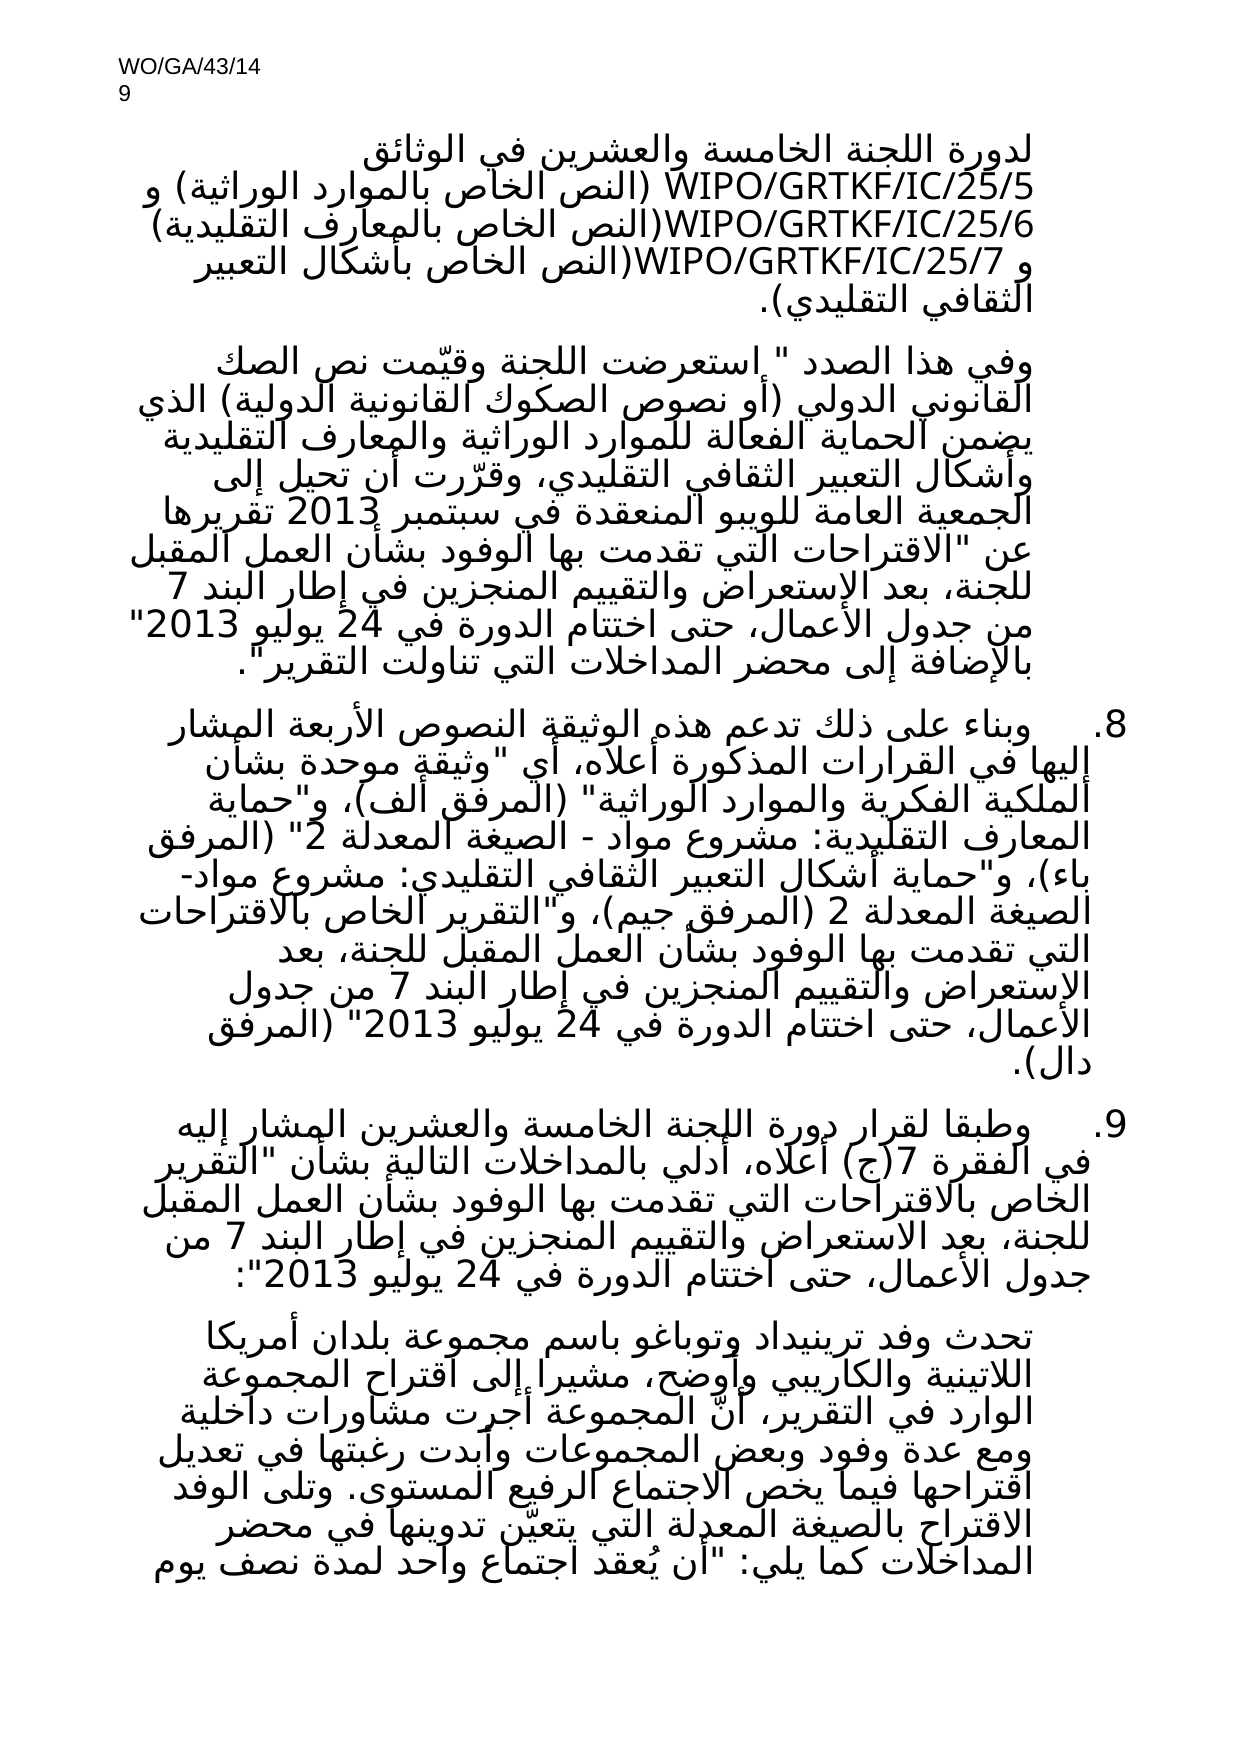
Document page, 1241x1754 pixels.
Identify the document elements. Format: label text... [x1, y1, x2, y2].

list وفي هذا الصدد " استعرضت اللجنة وقيّمت نص الصك القانوني الدولي (أو نصوص الصكوك القانونية الدولية) الذي يضمن الحماية الفعالة للموارد الوراثية والمعارف التقليدية وأشكال التعبير الثقافي التقليدي، وقرّرت أن تحيل إلى الجمعية العامة للويبو المنعقدة في سبتمبر 2013 تقريرها عن "الاقتراحات التي تقدمت بها الوفود بشأن العمل المقبل للجنة، بعد الاستعراض والتقييم المنجزين في إطار البند 7 من جدول الأعمال، حتى اختتام الدورة في 24 يوليو 2013" بالإضافة إلى محضر المداخلات التي تناولت التقرير". [118, 345, 1035, 682]
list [118, 132, 1035, 320]
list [118, 1320, 1035, 1582]
text وطبقا لقرار دورة اللجنة الخامسة والعشرين المشار إليه في الفقرة 7(ج) أعلاه، أدلي بالمداخلات التالية بشأن "التقرير الخاص بالاقتراحات التي تقدمت بها الوفود بشأن العمل المقبل للجنة، بعد الاستعراض والتقييم المنجزين في إطار البند 7 من جدول الأعمال، حتى اختتام الدورة في 24 يوليو 2013": [118, 1107, 1092, 1295]
text وبناء على ذلك تدعم هذه الوثيقة النصوص الأربعة المشار إليها في القرارات المذكورة أعلاه، أي "وثيقة موحدة بشأن الملكية الفكرية والموارد الوراثية" (المرفق ألف)، و"حماية المعارف التقليدية: مشروع مواد - الصيغة المعدلة 2" (المرفق باء)، و"حماية أشكال التعبير الثقافي التقليدي: مشروع مواد- الصيغة المعدلة 2 (المرفق جيم)، و"التقرير الخاص بالاقتراحات التي تقدمت بها الوفود بشأن العمل المقبل للجنة، بعد الاستعراض والتقييم المنجزين في إطار البند 7 من جدول الأعمال، حتى اختتام الدورة في 24 يوليو 2013" (المرفق دال). [118, 707, 1092, 1082]
